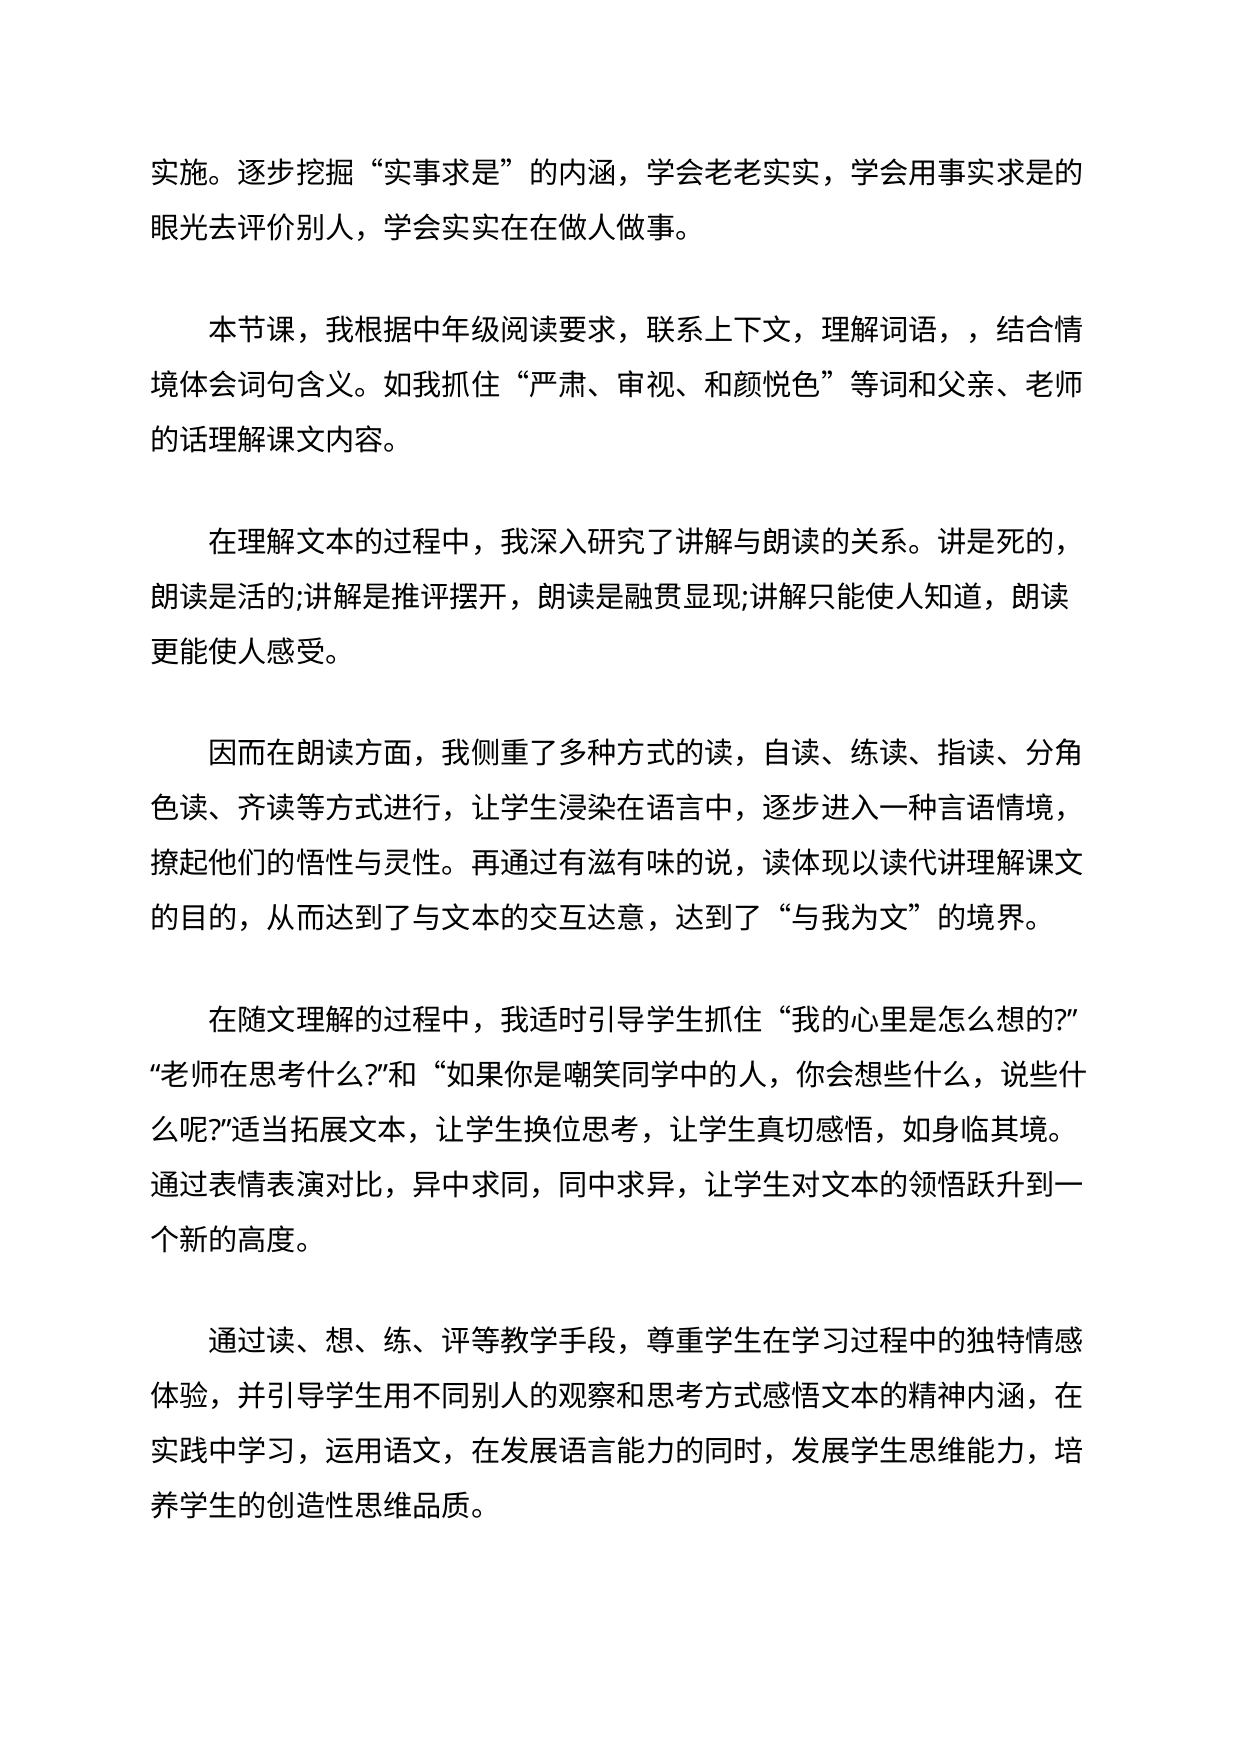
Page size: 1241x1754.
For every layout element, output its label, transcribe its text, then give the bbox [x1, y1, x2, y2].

text 在随文理解的过程中，我适时引导学生抓住“我的心里是怎么想的?”“老师在思考什么?”和“如果你是嘲笑同学中的人，你会想些什么，说些什么呢?”适当拓展文本，让学生换位思考，让学生真切感悟，如身临其境。通过表情表演对比，异中求同，同中求异，让学生对文本的领悟跃升到一个新的高度。 [150, 996, 1090, 1258]
text 本节课，我根据中年级阅读要求，联系上下文，理解词语，，结合情境体会词句含义。如我抓住“严肃、审视、和颜悦色”等词和父亲、老师的话理解课文内容。 [150, 307, 1090, 459]
text 通过读、想、练、评等教学手段，尊重学生在学习过程中的独特情感体验，并引导学生用不同别人的观察和思考方式感悟文本的精神内涵，在实践中学习，运用语文，在发展语言能力的同时，发展学生思维能力，培养学生的创造性思维品质。 [150, 1318, 1090, 1525]
text 因而在朗读方面，我侧重了多种方式的读，自读、练读、指读、分角色读、齐读等方式进行，让学生浸染在语言中，逐步进入一种言语情境，撩起他们的悟性与灵性。再通过有滋有味的说，读体现以读代讲理解课文的目的，从而达到了与文本的交互达意，达到了“与我为文”的境界。 [150, 730, 1090, 937]
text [150, 150, 1090, 247]
text 在理解文本的过程中，我深入研究了讲解与朗读的关系。讲是死的，朗读是活的;讲解是推评摆开，朗读是融贯显现;讲解只能使人知道，朗读更能使人感受。 [150, 518, 1090, 670]
